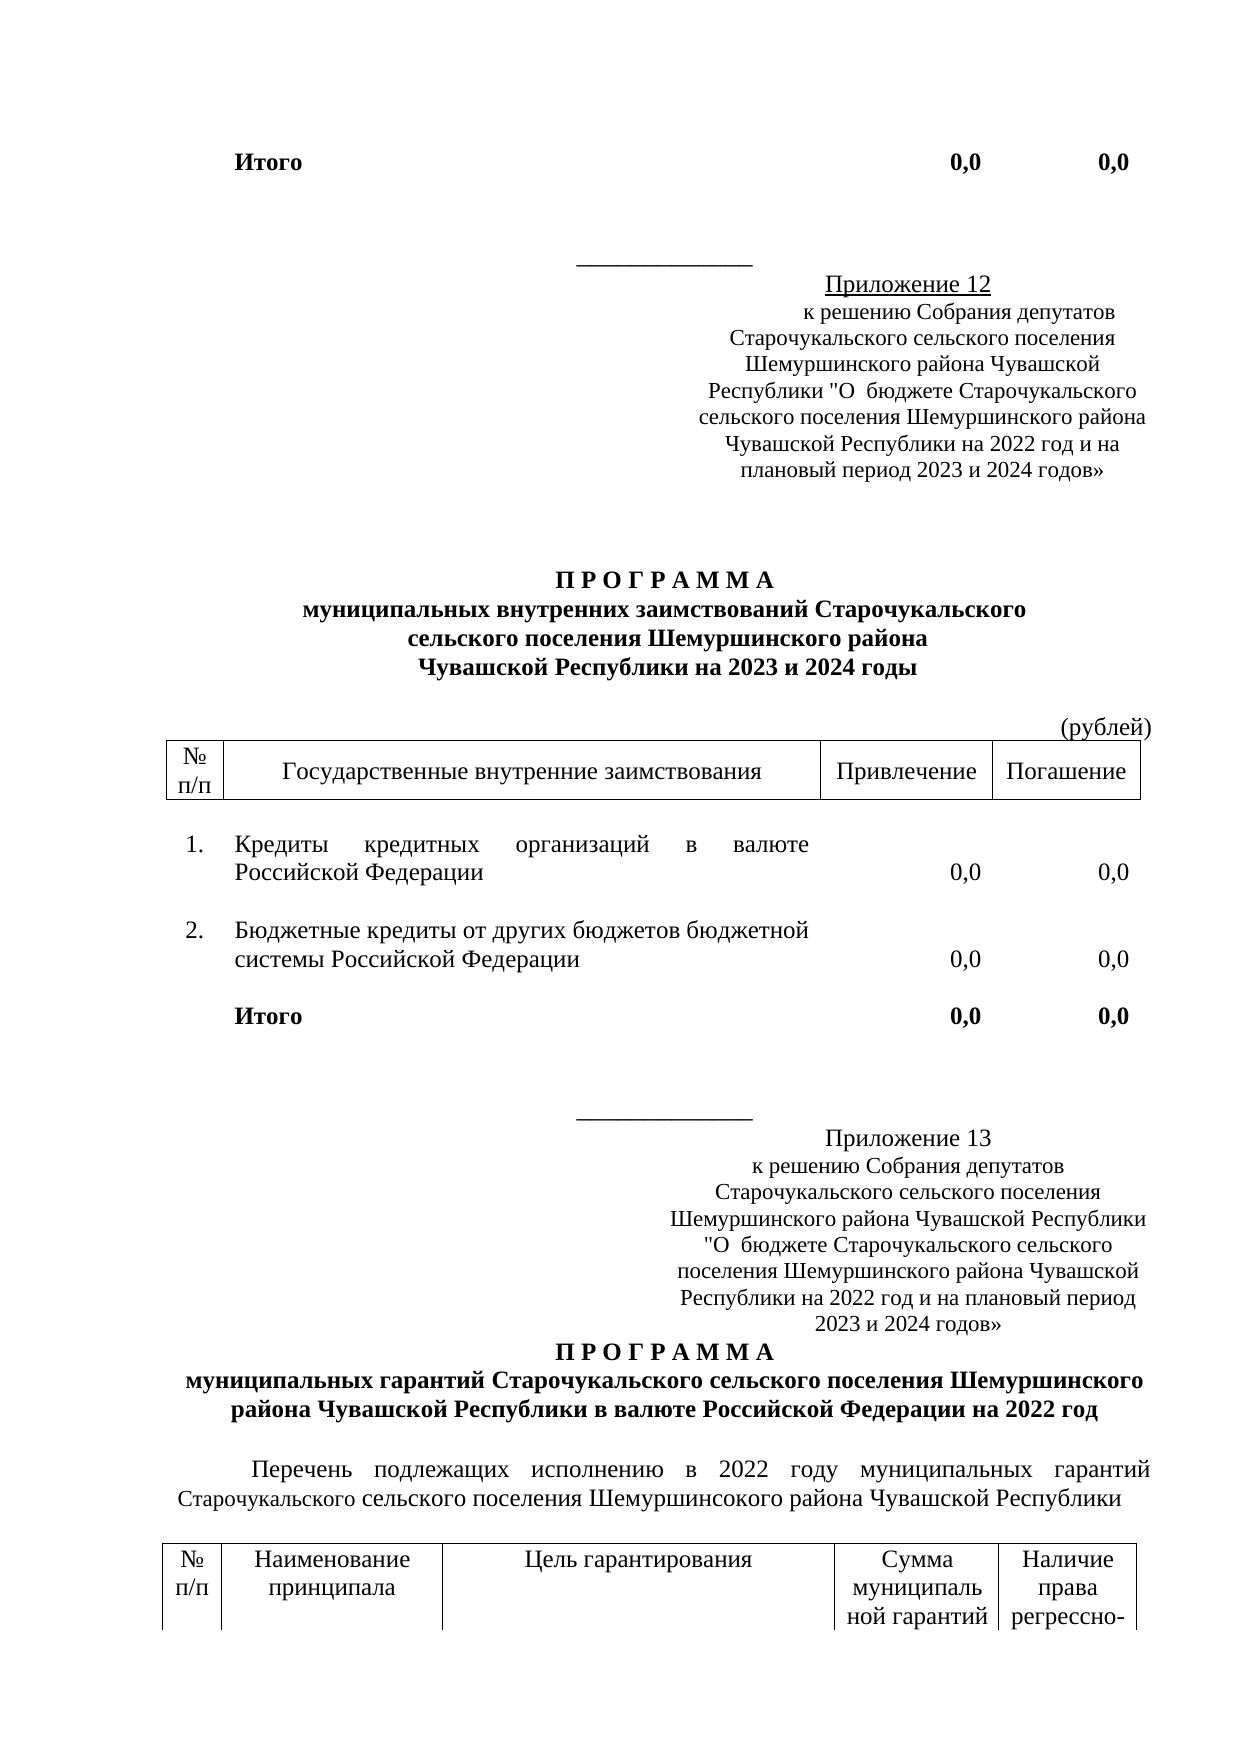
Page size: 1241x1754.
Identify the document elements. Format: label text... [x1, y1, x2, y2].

text Перечень подлежащих исполнению в 2022 году муниципальных гарантий Старочукальского сельского поселения Шемуршинсокого района Чувашской Республики [177, 1454, 1152, 1511]
text муниципальных гарантий Старочукальского сельского поселения Шемуршинского района Чувашской Республики в валюте Российской Федерации на 2022 год [177, 1365, 1152, 1423]
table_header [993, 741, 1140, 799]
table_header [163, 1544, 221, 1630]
text к решению Собрания депутатов Старочукальского сельского поселения Шемуршинского района Чувашской Республики "О бюджете Старочукальского сельского поселения Шемуршинского района Чувашской Республики на 2022 год и на плановый период 2023 и 2024 годов» [693, 298, 1152, 482]
text сельского поселения Шемуршинского района [177, 623, 1152, 652]
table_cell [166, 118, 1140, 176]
text _____________ [177, 1092, 1152, 1123]
text Приложение 13 [665, 1123, 1152, 1152]
text П Р О Г Р А М М А [177, 1337, 1152, 1365]
text П Р О Г Р А М М А [177, 565, 1152, 594]
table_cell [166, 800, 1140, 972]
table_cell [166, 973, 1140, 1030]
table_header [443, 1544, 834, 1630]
title Приложение 12 [664, 269, 1152, 298]
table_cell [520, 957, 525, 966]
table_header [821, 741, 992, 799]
text Чувашской Республики на 2023 и 2024 годы [177, 652, 1152, 680]
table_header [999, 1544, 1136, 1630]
text (рублей) [827, 712, 1152, 740]
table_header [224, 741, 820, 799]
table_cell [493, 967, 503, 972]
text муниципальных внутренних заимствований Старочукальского [177, 594, 1152, 623]
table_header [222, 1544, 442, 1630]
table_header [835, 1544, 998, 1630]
text к решению Собрания депутатов Старочукальского сельского поселения Шемуршинского района Чувашской Республики "О бюджете Старочукальского сельского поселения Шемуршинского района Чувашской Республики на 2022 год и на плановый период 2023 и 2024 годов» [665, 1152, 1152, 1337]
text _____________ [177, 238, 1152, 269]
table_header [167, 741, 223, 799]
